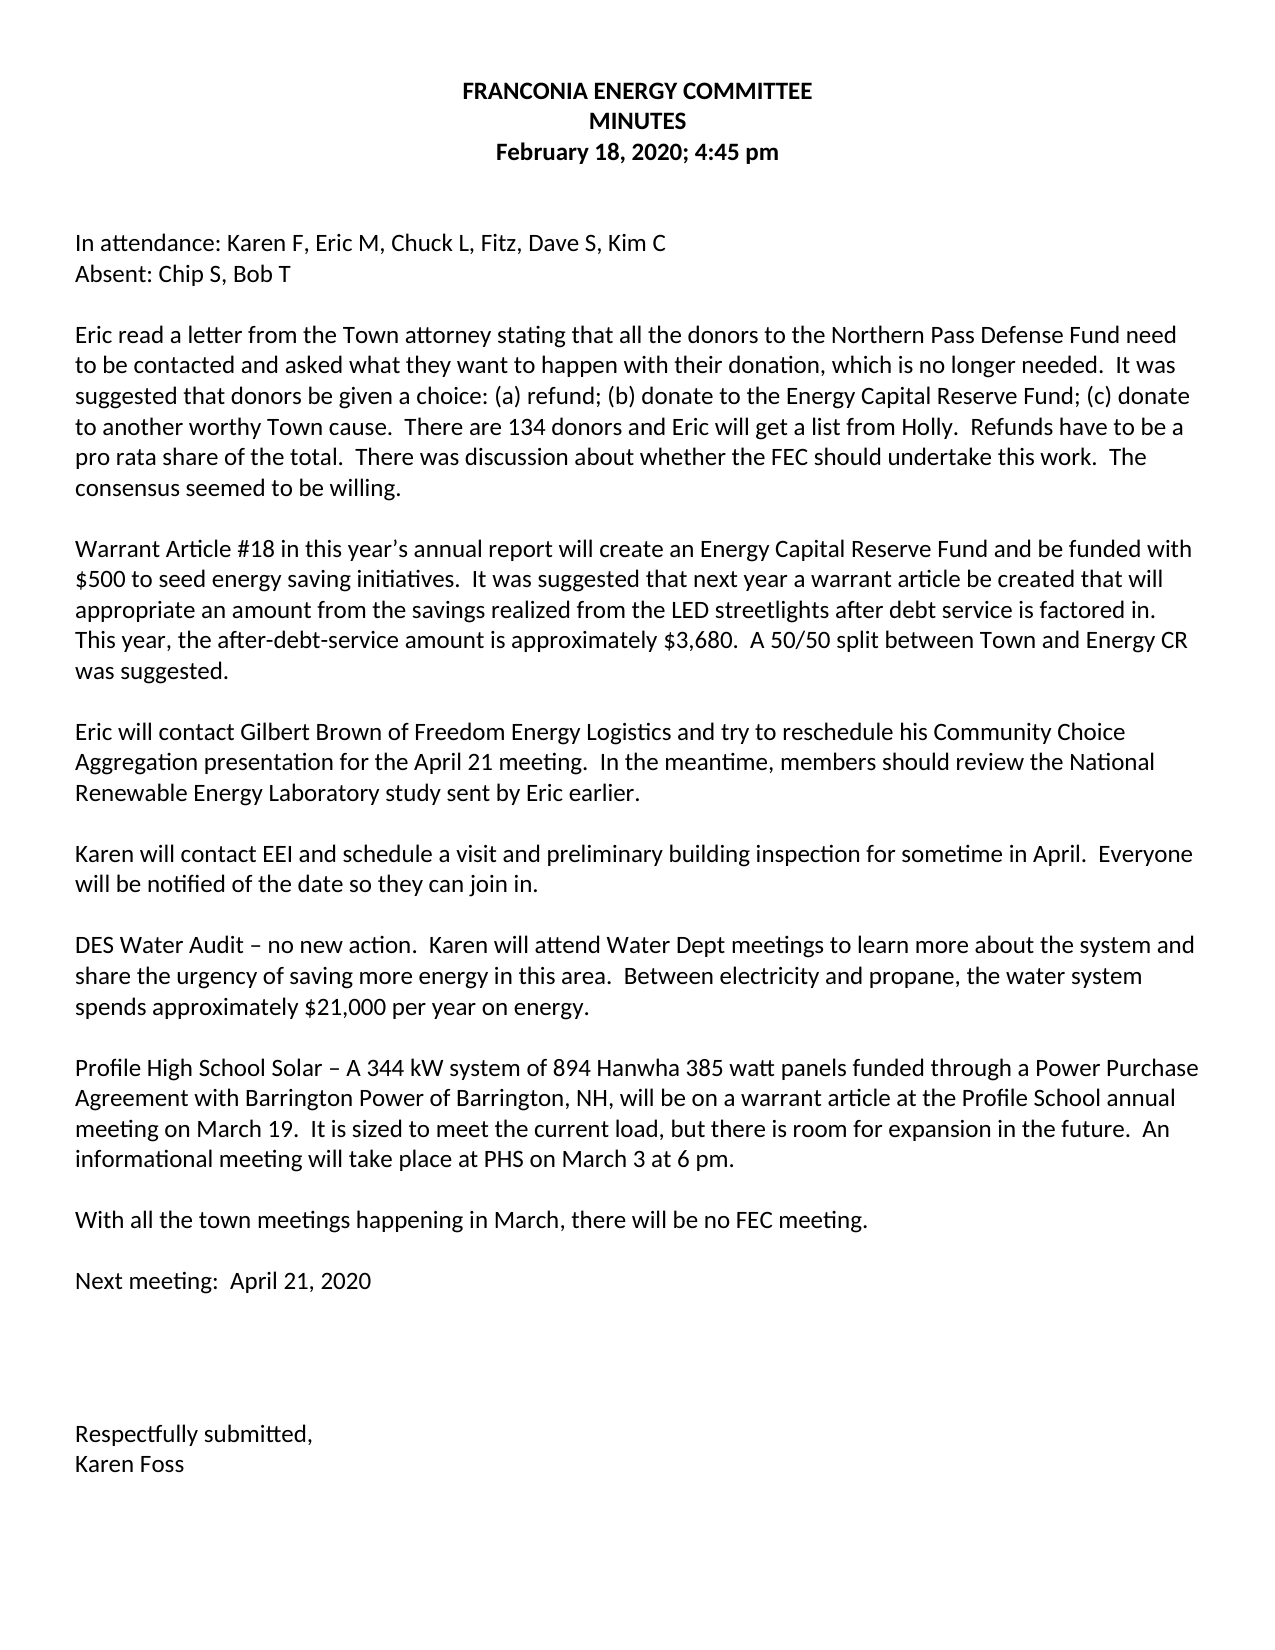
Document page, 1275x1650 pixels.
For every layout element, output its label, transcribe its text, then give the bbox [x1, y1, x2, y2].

text Next meeting: April 21, 2020 [75, 1265, 1200, 1296]
text DES Water Audit – no new action. Karen will attend Water Dept meetings to learn more about the system and share the urgency of saving more energy in this area. Between electricity and propane, the water system spends approximately $21,000 per year on energy. [75, 929, 1200, 1021]
text February 18, 2020; 4:45 pm [75, 136, 1200, 167]
text Karen Foss [75, 1448, 1200, 1479]
text In attendance: Karen F, Eric M, Chuck L, Fitz, Dave S, Kim C [75, 228, 1200, 258]
text FRANCONIA ENERGY COMMITTEE [75, 75, 1200, 106]
text Warrant Article #18 in this year’s annual report will create an Energy Capital Reserve Fund and be funded with $500 to seed energy saving initiatives. It was suggested that next year a warrant article be created that will appropriate an amount from the savings realized from the LED streetlights after debt service is factored in. This year, the after-debt-service amount is approximately $3,680. A 50/50 split between Town and Energy CR was suggested. [75, 533, 1200, 685]
text Eric will contact Gilbert Brown of Freedom Energy Logistics and try to reschedule his Community Choice Aggregation presentation for the April 21 meeting. In the meantime, members should review the National Renewable Energy Laboratory study sent by Eric earlier. [75, 716, 1200, 807]
text MINUTES [75, 106, 1200, 136]
text Eric read a letter from the Town attorney stating that all the donors to the Northern Pass Defense Fund need to be contacted and asked what they want to happen with their donation, which is no longer needed. It was suggested that donors be given a choice: (a) refund; (b) donate to the Energy Capital Reserve Fund; (c) donate to another worthy Town cause. There are 134 donors and Eric will get a list from Holly. Refunds have to be a pro rata share of the total. There was discussion about whether the FEC should undertake this work. The consensus seemed to be willing. [75, 319, 1200, 502]
text Profile High School Solar – A 344 kW system of 894 Hanwha 385 watt panels funded through a Power Purchase Agreement with Barrington Power of Barrington, NH, will be on a warrant article at the Profile School annual meeting on March 19. It is sized to meet the current load, but there is room for expansion in the future. An informational meeting will take place at PHS on March 3 at 6 pm. [75, 1052, 1200, 1174]
text Karen will contact EEI and schedule a visit and preliminary building inspection for sometime in April. Everyone will be notified of the date so they can join in. [75, 838, 1200, 899]
text With all the town meetings happening in March, there will be no FEC meeting. [75, 1204, 1200, 1235]
text Respectfully submitted, [75, 1418, 1200, 1448]
text Absent: Chip S, Bob T [75, 258, 1200, 289]
